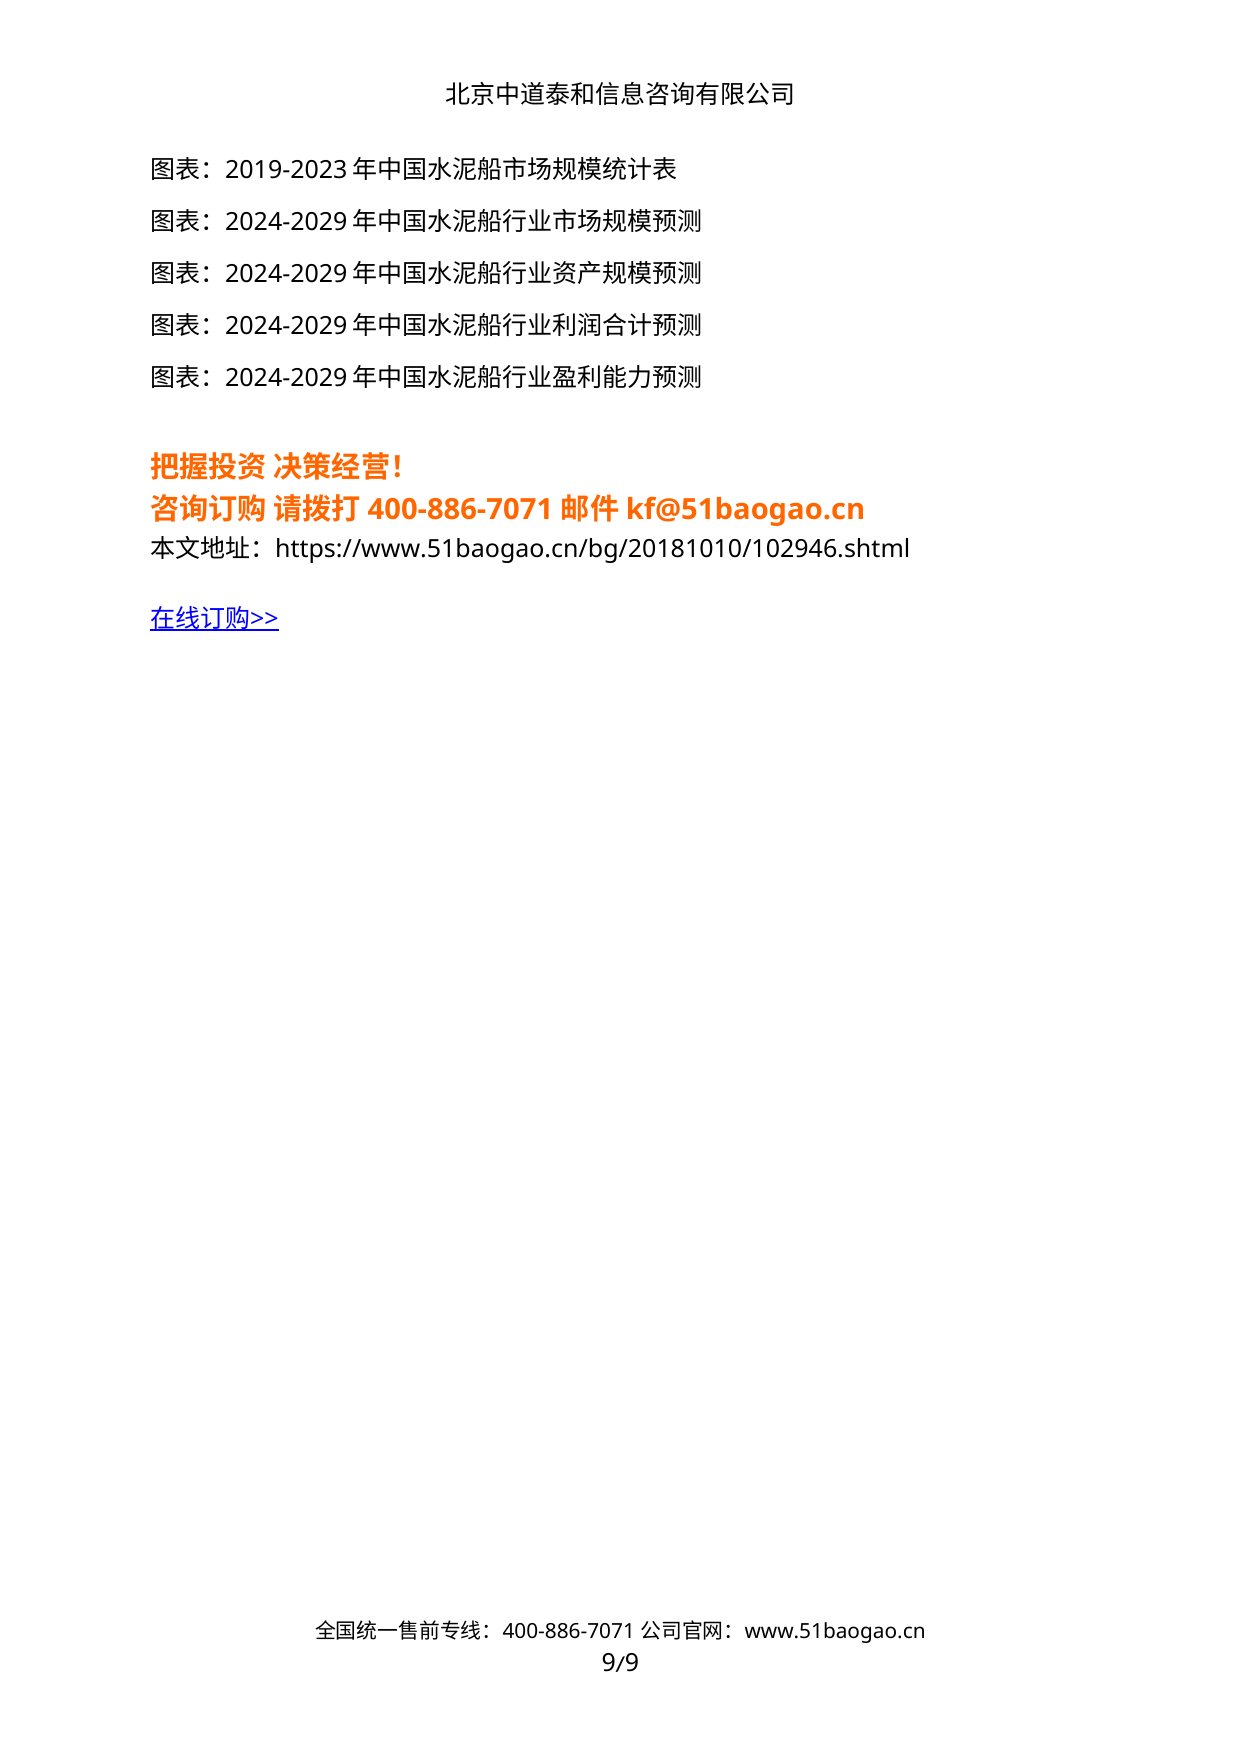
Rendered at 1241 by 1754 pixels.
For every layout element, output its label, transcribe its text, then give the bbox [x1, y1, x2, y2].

text 图表：2024-2029年中国水泥船行业市场规模预测 [150, 202, 1090, 238]
text 图表：2024-2029年中国水泥船行业利润合计预测 [150, 306, 1090, 342]
text 图表：2024-2029年中国水泥船行业资产规模预测 [150, 254, 1090, 290]
text 图表：2024-2029年中国水泥船行业盈利能力预测 [150, 357, 1090, 394]
text 图表：2019-2023年中国水泥船市场规模统计表 [150, 150, 1090, 186]
text 把握投资 决策经营！咨询订购 请拨打 400-886-7071 邮件 kf@51baogao.cn本文地址：https://www.51baogao.cn/bg/20181010/102946.shtml [150, 409, 1090, 564]
text 在线订购>> [150, 564, 1090, 635]
